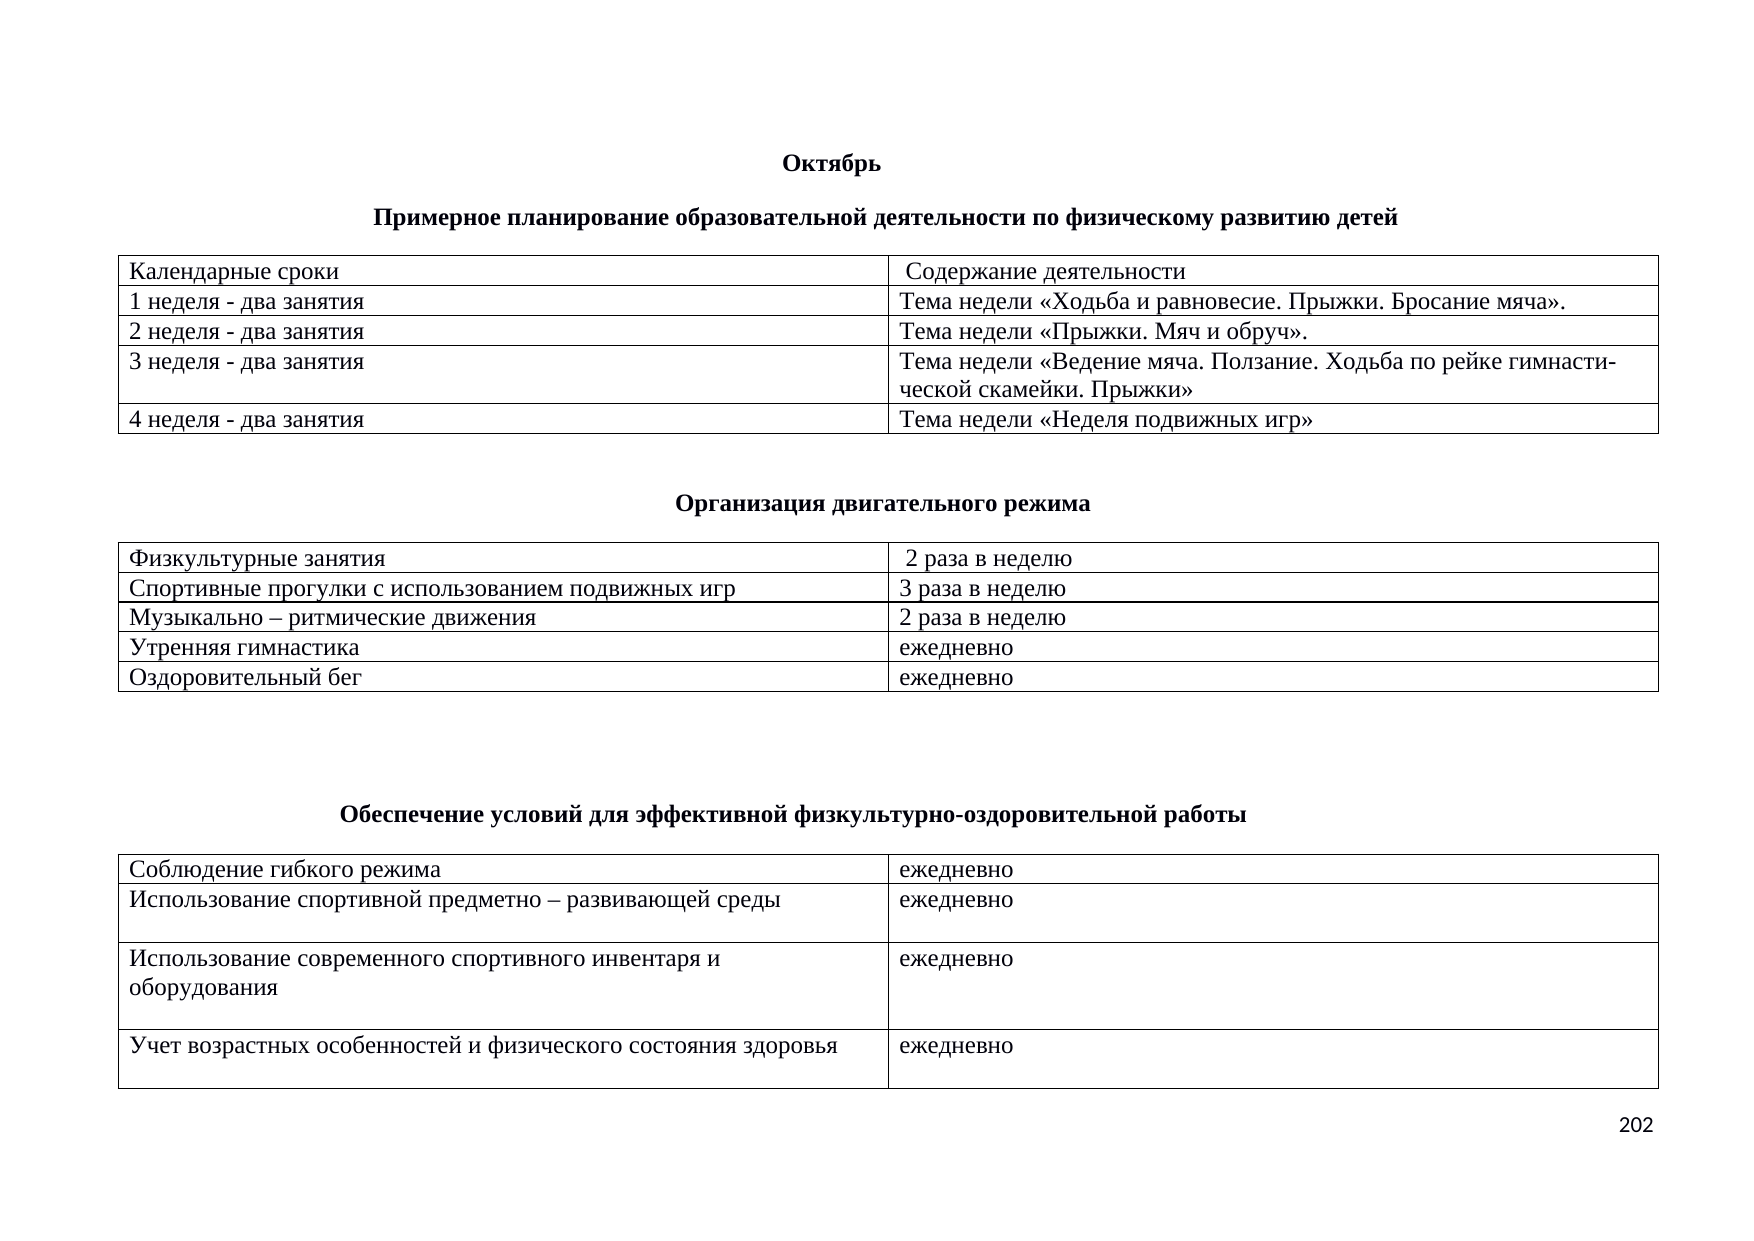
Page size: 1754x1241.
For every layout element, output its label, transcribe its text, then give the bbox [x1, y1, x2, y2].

table_cell Тема недели «Ходьба и равновесие. Прыжки. Бросание мяча». [889, 286, 1658, 315]
table_cell 2 раза в неделю [889, 603, 1658, 631]
text Организация двигательного режима [118, 488, 1647, 517]
table_cell Тема недели «Неделя подвижных игр» [889, 404, 1658, 433]
table_header Календарные сроки [119, 256, 888, 285]
table_cell Спортивные прогулки с использованием подвижных игр [119, 573, 888, 601]
table_cell ежедневно [889, 632, 1658, 661]
table_cell ежедневно [889, 943, 1658, 1029]
table_cell Тема недели «Ведение мяча. Ползание. Ходьба по рейке гимнастической скамейки. Прыжки» [889, 346, 1658, 403]
table_cell 2 неделя - два занятия [119, 316, 888, 345]
table_cell Использование спортивной предметно – развивающей среды [119, 884, 888, 942]
table_header Физкультурные занятия [119, 543, 888, 572]
table_header Соблюдение гибкого режима [119, 855, 888, 883]
table_cell Оздоровительный бег [119, 662, 888, 691]
table_cell Тема недели «Прыжки. Мяч и обруч». [889, 316, 1658, 345]
text Обеспечение условий для эффективной физкультурно-оздоровительной работы [266, 799, 1647, 828]
table_cell ежедневно [889, 884, 1658, 942]
text Октябрь [708, 148, 1647, 176]
table_header Содержание деятельности [889, 256, 1658, 285]
table_cell Использование современного спортивного инвентаря и оборудования [119, 943, 888, 1029]
table_cell ежедневно [889, 1030, 1658, 1088]
table_cell 4 неделя - два занятия [119, 404, 888, 433]
table_cell Учет возрастных особенностей и физического состояния здоровья [119, 1030, 888, 1088]
table_cell Утренняя гимнастика [119, 632, 888, 661]
table_header ежедневно [889, 855, 1658, 883]
table_header 2 раза в неделю [889, 543, 1658, 572]
table_cell 3 неделя - два занятия [119, 346, 888, 403]
table_cell 3 раза в неделю [889, 573, 1658, 601]
table_cell ежедневно [889, 662, 1658, 691]
table_cell Музыкально – ритмические движения [119, 603, 888, 631]
text Примерное планирование образовательной деятельности по физическому развитию детей [118, 202, 1653, 230]
table_cell 1 неделя - два занятия [119, 286, 888, 315]
